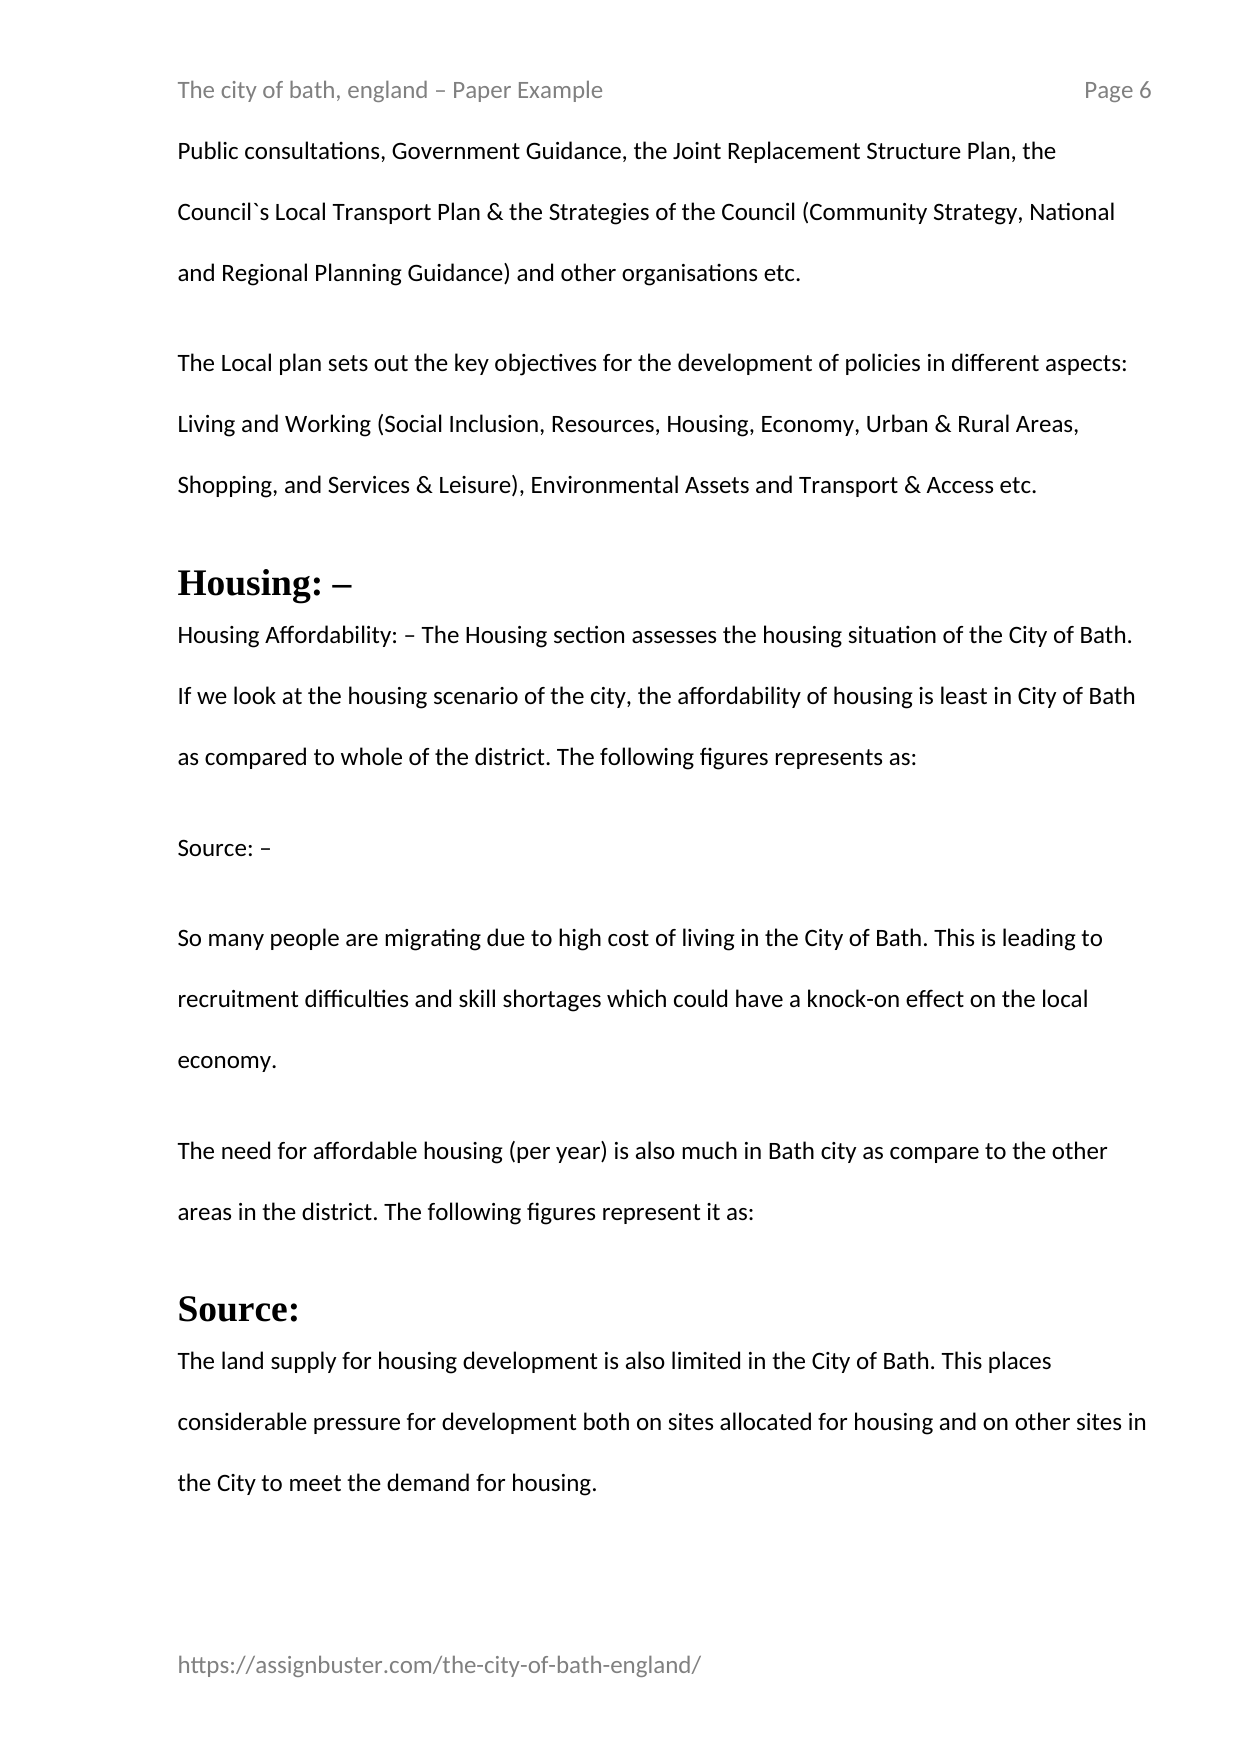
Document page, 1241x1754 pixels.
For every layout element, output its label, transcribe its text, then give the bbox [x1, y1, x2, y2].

text So many people are migrating due to high cost of living in the City of Bath. This is leading to recruitment difficulties and skill shortages which could have a knock-on effect on the local economy. [177, 922, 1152, 1075]
text The Local plan sets out the key objectives for the development of policies in different aspects: Living and Working (Social Inclusion, Resources, Housing, Economy, Urban & Rural Areas, Shopping, and Services & Leisure), Environmental Assets and Transport & Access etc. [177, 347, 1152, 500]
text Housing Affordability: – The Housing section assesses the housing situation of the City of Bath. If we look at the housing scenario of the city, the affordability of housing is least in City of Bath as compared to whole of the district. The following figures represents as: [177, 619, 1152, 772]
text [177, 135, 1152, 287]
text The need for affordable housing (per year) is also much in Bath city as compare to the other areas in the district. The following figures represent it as: [177, 1135, 1152, 1226]
text Source: – [177, 832, 1152, 862]
subtitle Source: [177, 1286, 1152, 1329]
subtitle Housing: – [177, 560, 1152, 603]
text The land supply for housing development is also limited in the City of Bath. This places considerable pressure for development both on sites allocated for housing and on other sites in the City to meet the demand for housing. [177, 1345, 1152, 1498]
